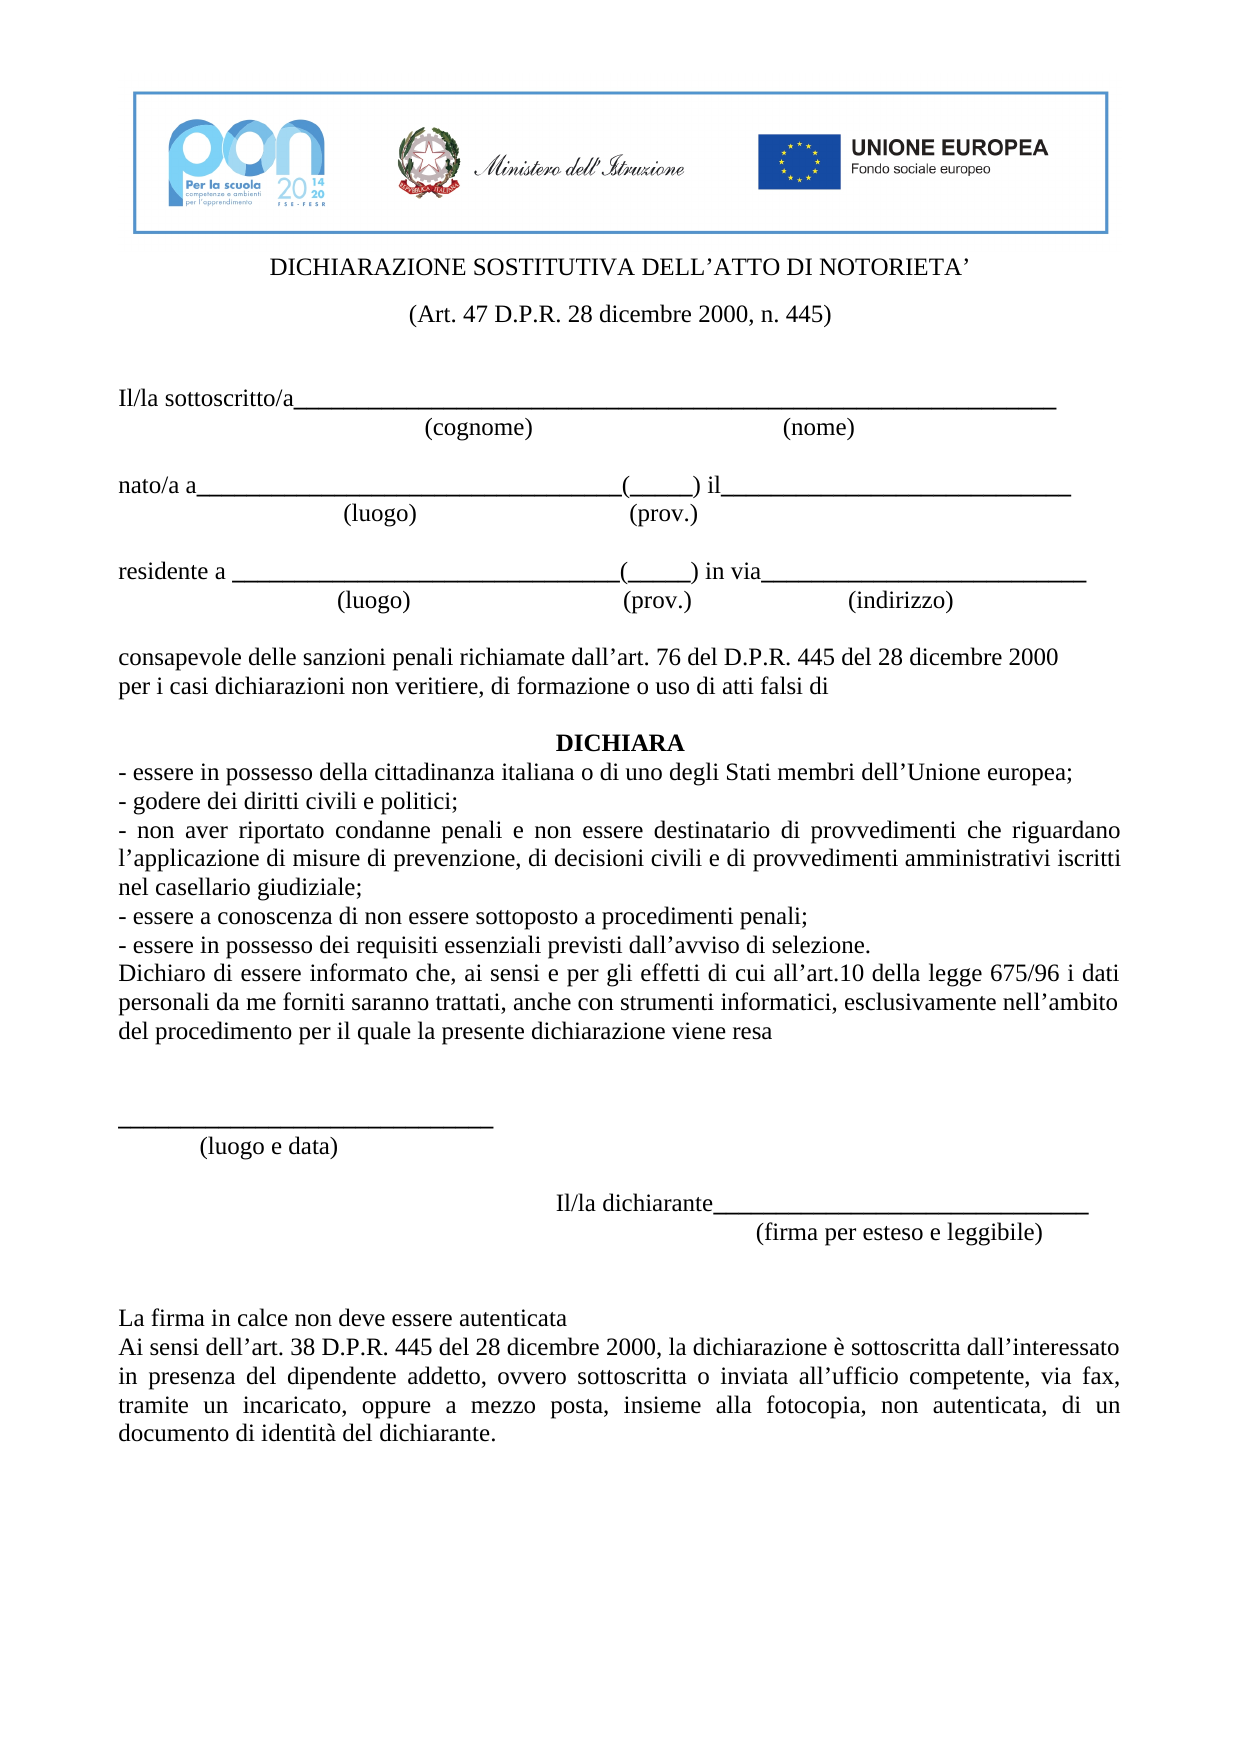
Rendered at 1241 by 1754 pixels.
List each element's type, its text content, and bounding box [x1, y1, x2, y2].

text per i casi dichiarazioni non veritiere, di formazione o uso di atti falsi di [118, 671, 1122, 700]
text in presenza del dipendente addetto, ovvero sottoscritta o inviata all’ufficio competente, via fax, tramite un incaricato, oppure a mezzo posta, insieme alla fotocopia, non autenticata, di un documento di identità del dichiarante. [118, 1361, 1122, 1447]
text (luogo) (prov.) [118, 498, 1122, 527]
text La firma in calce non deve essere autenticata [118, 1303, 1122, 1332]
text DICHIARA [118, 728, 1122, 757]
text (firma per esteso e leggibile) [118, 1217, 1122, 1246]
text - essere a conoscenza di non essere sottoposto a procedimenti penali; [118, 901, 1122, 930]
text del procedimento per il quale la presente dichiarazione viene resa [118, 1016, 1122, 1045]
text - essere in possesso della cittadinanza italiana o di uno degli Stati membri dell’Unione europea; [118, 757, 1122, 786]
text consapevole delle sanzioni penali richiamate dall’art. 76 del D.P.R. 445 del 28 dicembre 2000 [118, 642, 1122, 671]
text (Art. 47 D.P.R. 28 dicembre 2000, n. 445) [118, 299, 1122, 328]
picture [118, 73, 1123, 252]
text (luogo e data) [118, 1131, 1122, 1160]
text residente a _______________________________(_____) in via__________________________ [118, 556, 1122, 585]
text DICHIARAZIONE SOSTITUTIVA DELL’ATTO DI NOTORIETA’ [118, 252, 1122, 281]
text Ai sensi dell’art. 38 D.P.R. 445 del 28 dicembre 2000, la dichiarazione è sottoscritta dall’interessato [118, 1332, 1122, 1361]
text - godere dei diritti civili e politici; [118, 786, 1122, 815]
text nato/a a__________________________________(_____) il____________________________ [118, 470, 1122, 498]
text ______________________________ [118, 1102, 1122, 1131]
text Il/la sottoscritto/a_____________________________________________________________ [118, 383, 1122, 412]
text (luogo) (prov.) (indirizzo) [118, 585, 1122, 613]
text (cognome) (nome) [118, 412, 1122, 441]
text - essere in possesso dei requisiti essenziali previsti dall’avviso di selezione. [118, 930, 1122, 958]
text Il/la dichiarante______________________________ [118, 1188, 1122, 1217]
text Dichiaro di essere informato che, ai sensi e per gli effetti di cui all’art.10 della legge 675/96 i dati personali da me forniti saranno trattati, anche con strumenti informatici, esclusivamente nell’ambito [118, 958, 1122, 1016]
text - non aver riportato condanne penali e non essere destinatario di provvedimenti che riguardano l’applicazione di misure di prevenzione, di decisioni civili e di provvedimenti amministrativi iscritti nel casellario giudiziale; [118, 815, 1122, 901]
